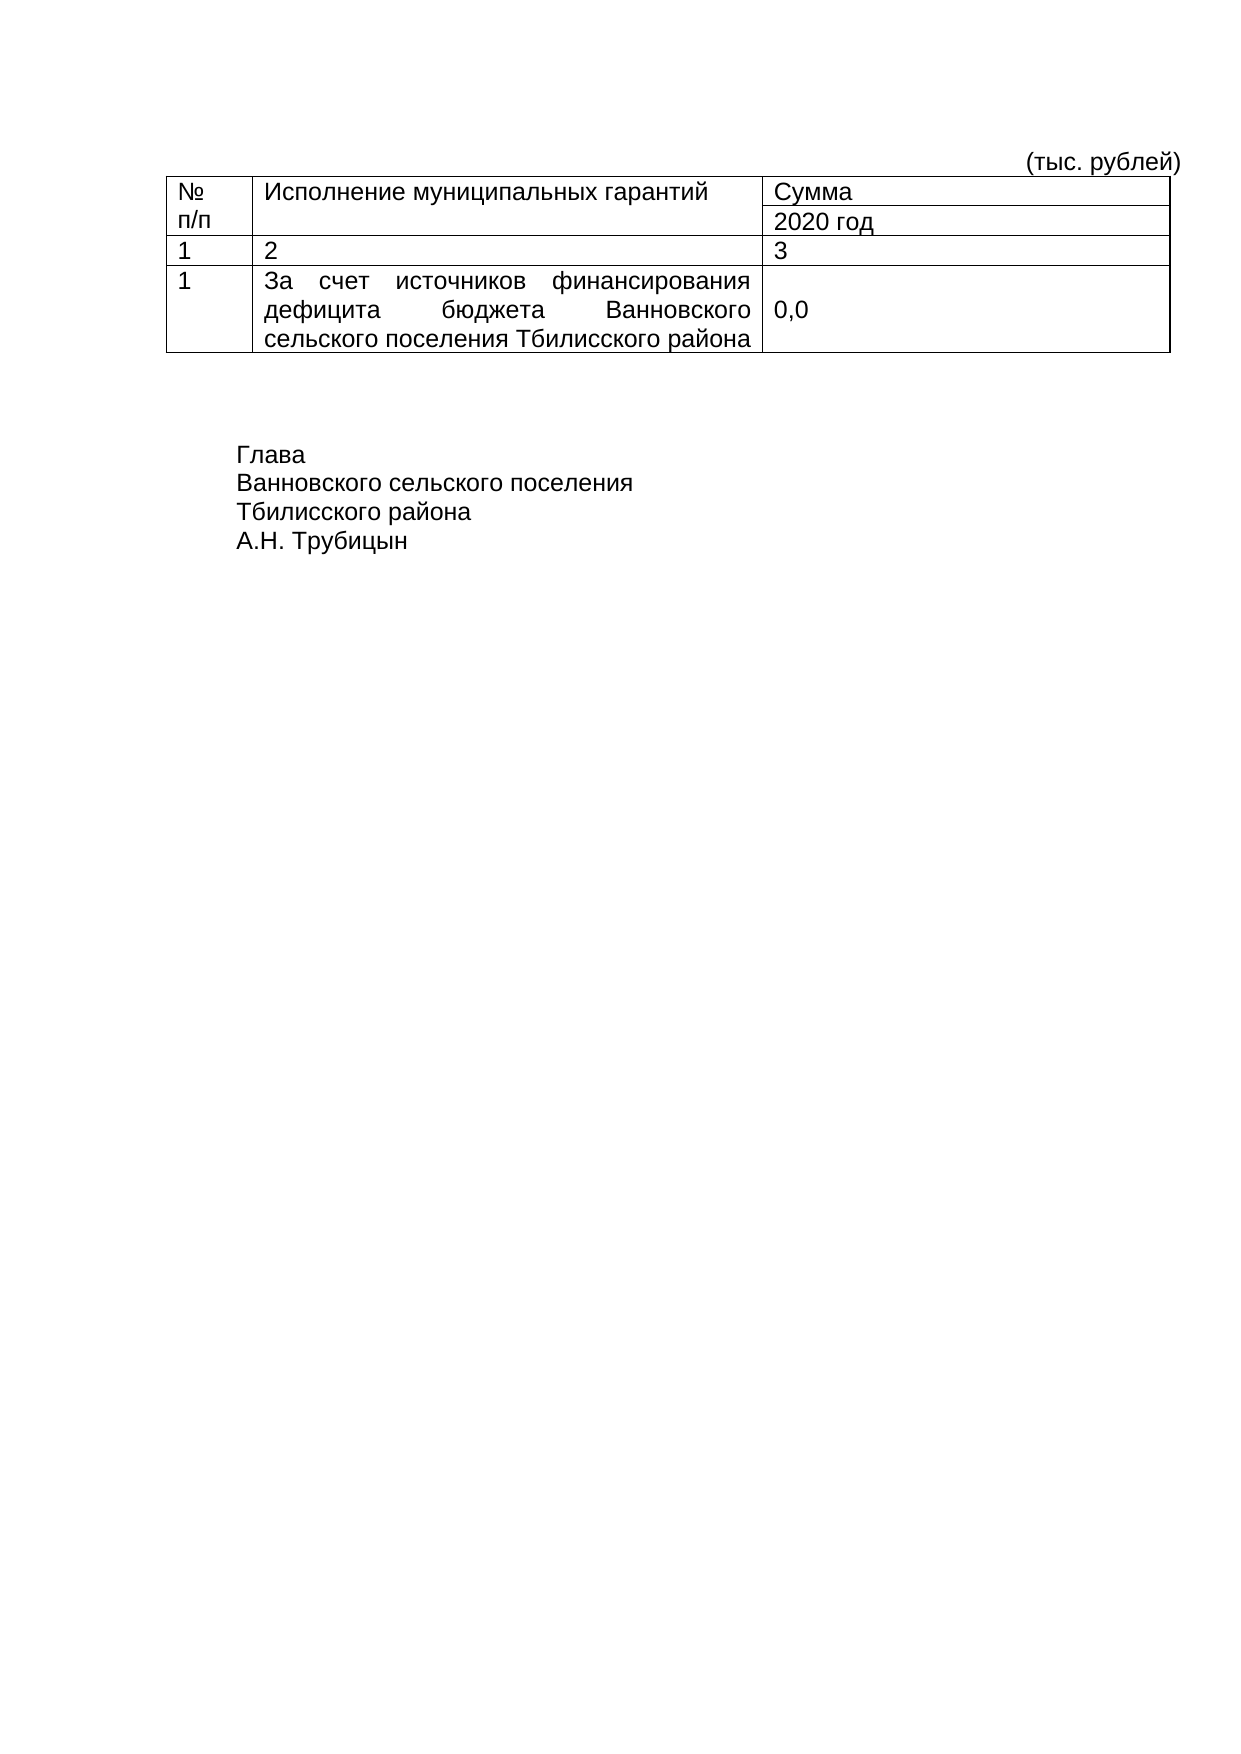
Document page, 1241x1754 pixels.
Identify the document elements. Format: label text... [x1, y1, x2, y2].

table_cell 1 [167, 266, 252, 352]
table_cell 1 [167, 236, 252, 265]
text Тбилисского района [177, 497, 1181, 526]
table_header Исполнение муниципальных гарантий [253, 177, 762, 235]
text Глава [177, 439, 1181, 468]
table_cell 2020 год [763, 206, 1169, 235]
text Ванновского сельского поселения [177, 468, 1181, 497]
table_cell 2 [253, 236, 762, 265]
table_cell За счет источников финансирования дефицита бюджета Ванновского сельского поселения Тбилисского района [253, 266, 762, 352]
text (тыс. рублей) [177, 147, 1181, 176]
table_header № п/п [167, 177, 252, 235]
text А.Н. Трубицын [177, 526, 1181, 554]
table_cell 0,0 [763, 266, 1169, 352]
table_header Сумма [763, 177, 1169, 205]
table_cell 3 [763, 236, 1169, 265]
